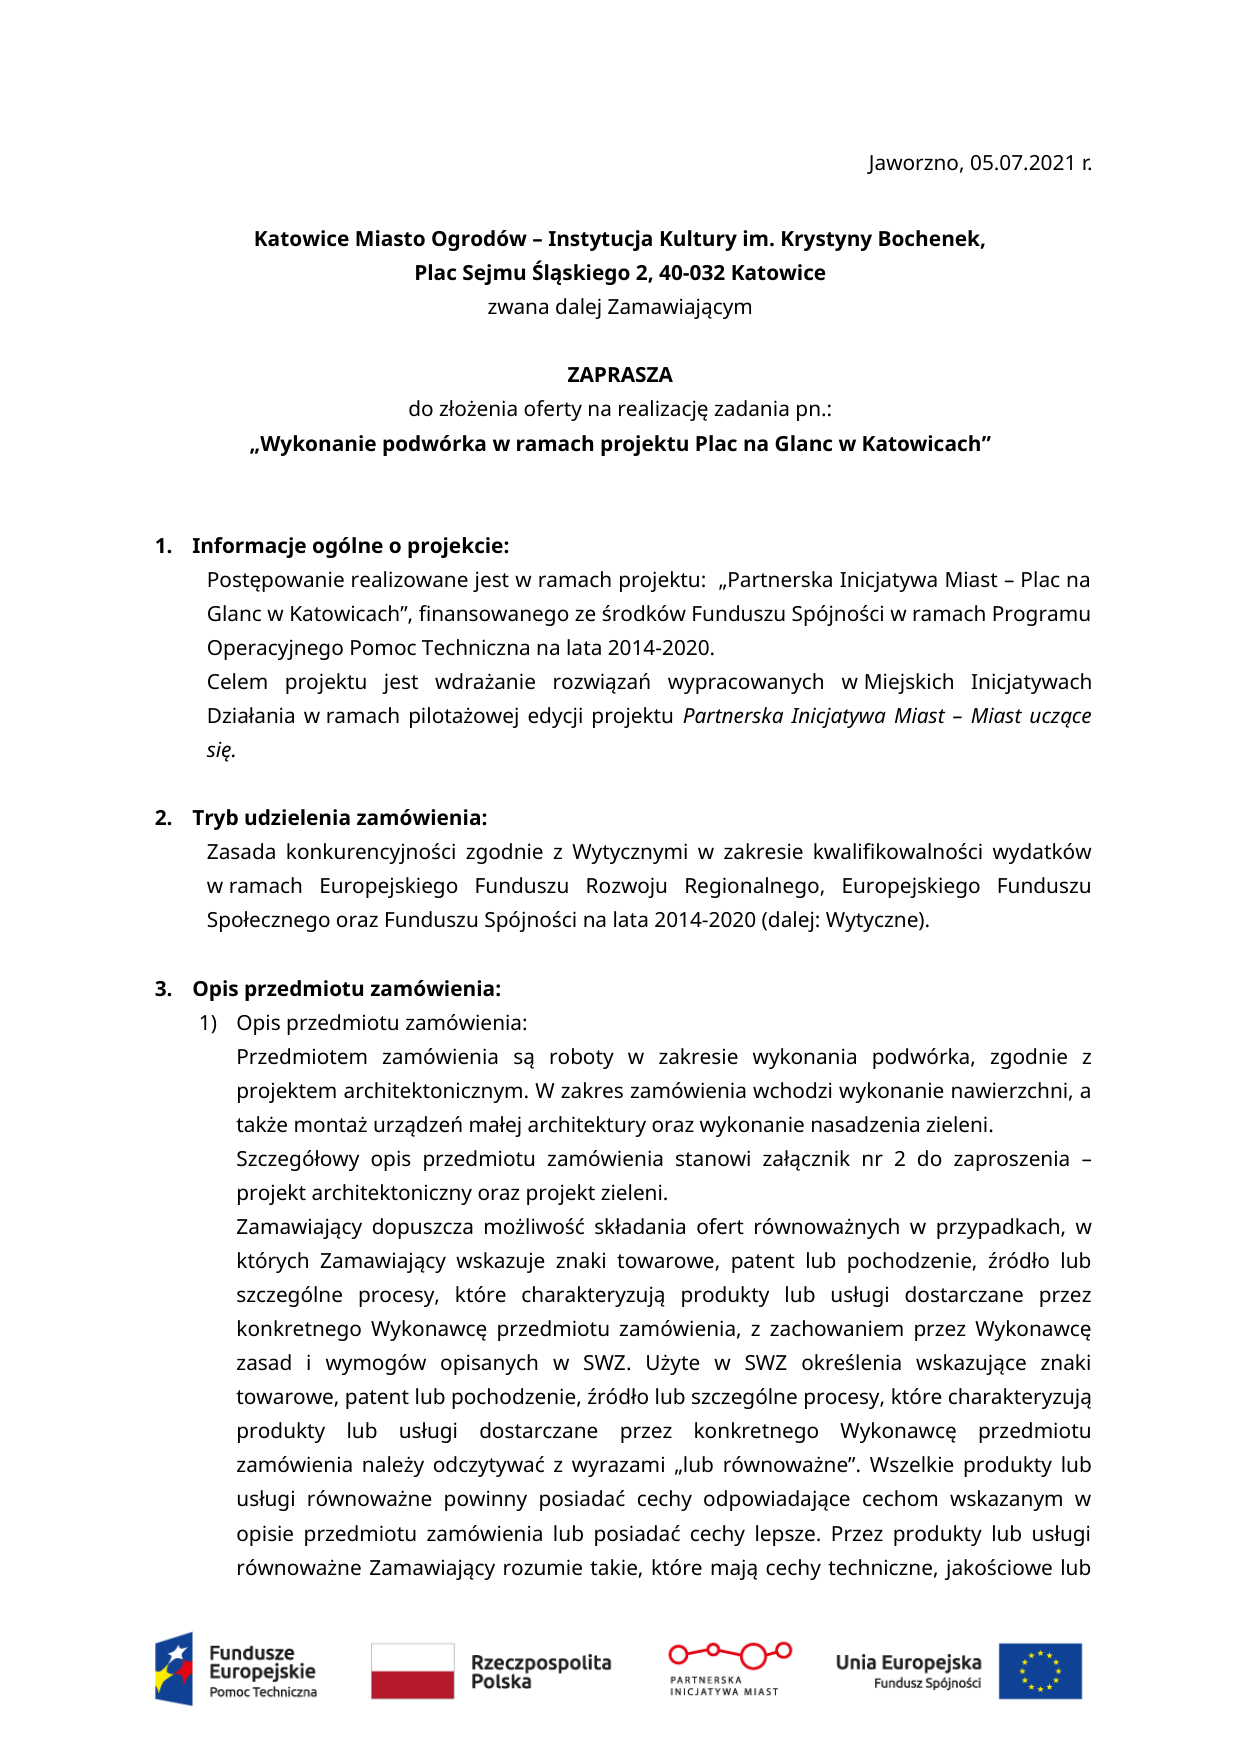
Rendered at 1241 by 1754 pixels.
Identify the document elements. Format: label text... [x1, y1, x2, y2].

list Tryb udzielenia zamówienia: [154, 803, 1093, 832]
text Szczegółowy opis przedmiotu zamówienia stanowi załącznik nr 2 do zaproszenia – projekt architektoniczny oraz projekt zieleni. [236, 1144, 1093, 1206]
text Jaworzno, 05.07.2021 r. [148, 148, 1093, 176]
text Przedmiotem zamówienia są roboty w zakresie wykonania podwórka, zgodnie z projektem architektonicznym. W zakres zamówienia wchodzi wykonanie nawierzchni, a także montaż urządzeń małej architektury oraz wykonanie nasadzenia zieleni. [236, 1042, 1093, 1138]
text Katowice Miasto Ogrodów – Instytucja Kultury im. Krystyny Bochenek, [148, 224, 1093, 253]
text Celem projektu jest wdrażanie rozwiązań wypracowanych w Miejskich Inicjatywach Działania w ramach pilotażowej edycji projektu Partnerska Inicjatywa Miast – Miast uczące się. [207, 667, 1093, 764]
text „Wykonanie podwórka w ramach projektu Plac na Glanc w Katowicach” [148, 429, 1093, 457]
text ZAPRASZA [148, 361, 1093, 389]
list Informacje ogólne o projekcie: [154, 531, 1093, 559]
list Opis przedmiotu zamówienia: [154, 974, 1093, 1002]
picture [147, 1619, 1093, 1722]
text do złożenia oferty na realizację zadania pn.: [148, 394, 1093, 423]
text Zasada konkurencyjności zgodnie z Wytycznymi w zakresie kwalifikowalności wydatków w ramach Europejskiego Funduszu Rozwoju Regionalnego, Europejskiego Funduszu Społecznego oraz Funduszu Spójności na lata 2014-2020 (dalej: Wytyczne). [207, 837, 1093, 934]
text zwana dalej Zamawiającym [148, 292, 1093, 321]
text Plac Sejmu Śląskiego 2, 40-032 Katowice [148, 258, 1093, 287]
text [236, 1212, 1093, 1581]
text Postępowanie realizowane jest w ramach projektu: „Partnerska Inicjatywa Miast – Plac na Glanc w Katowicach”, finansowanego ze środków Funduszu Spójności w ramach Programu Operacyjnego Pomoc Techniczna na lata 2014-2020. [207, 565, 1093, 661]
list Opis przedmiotu zamówienia: [199, 1008, 1093, 1036]
